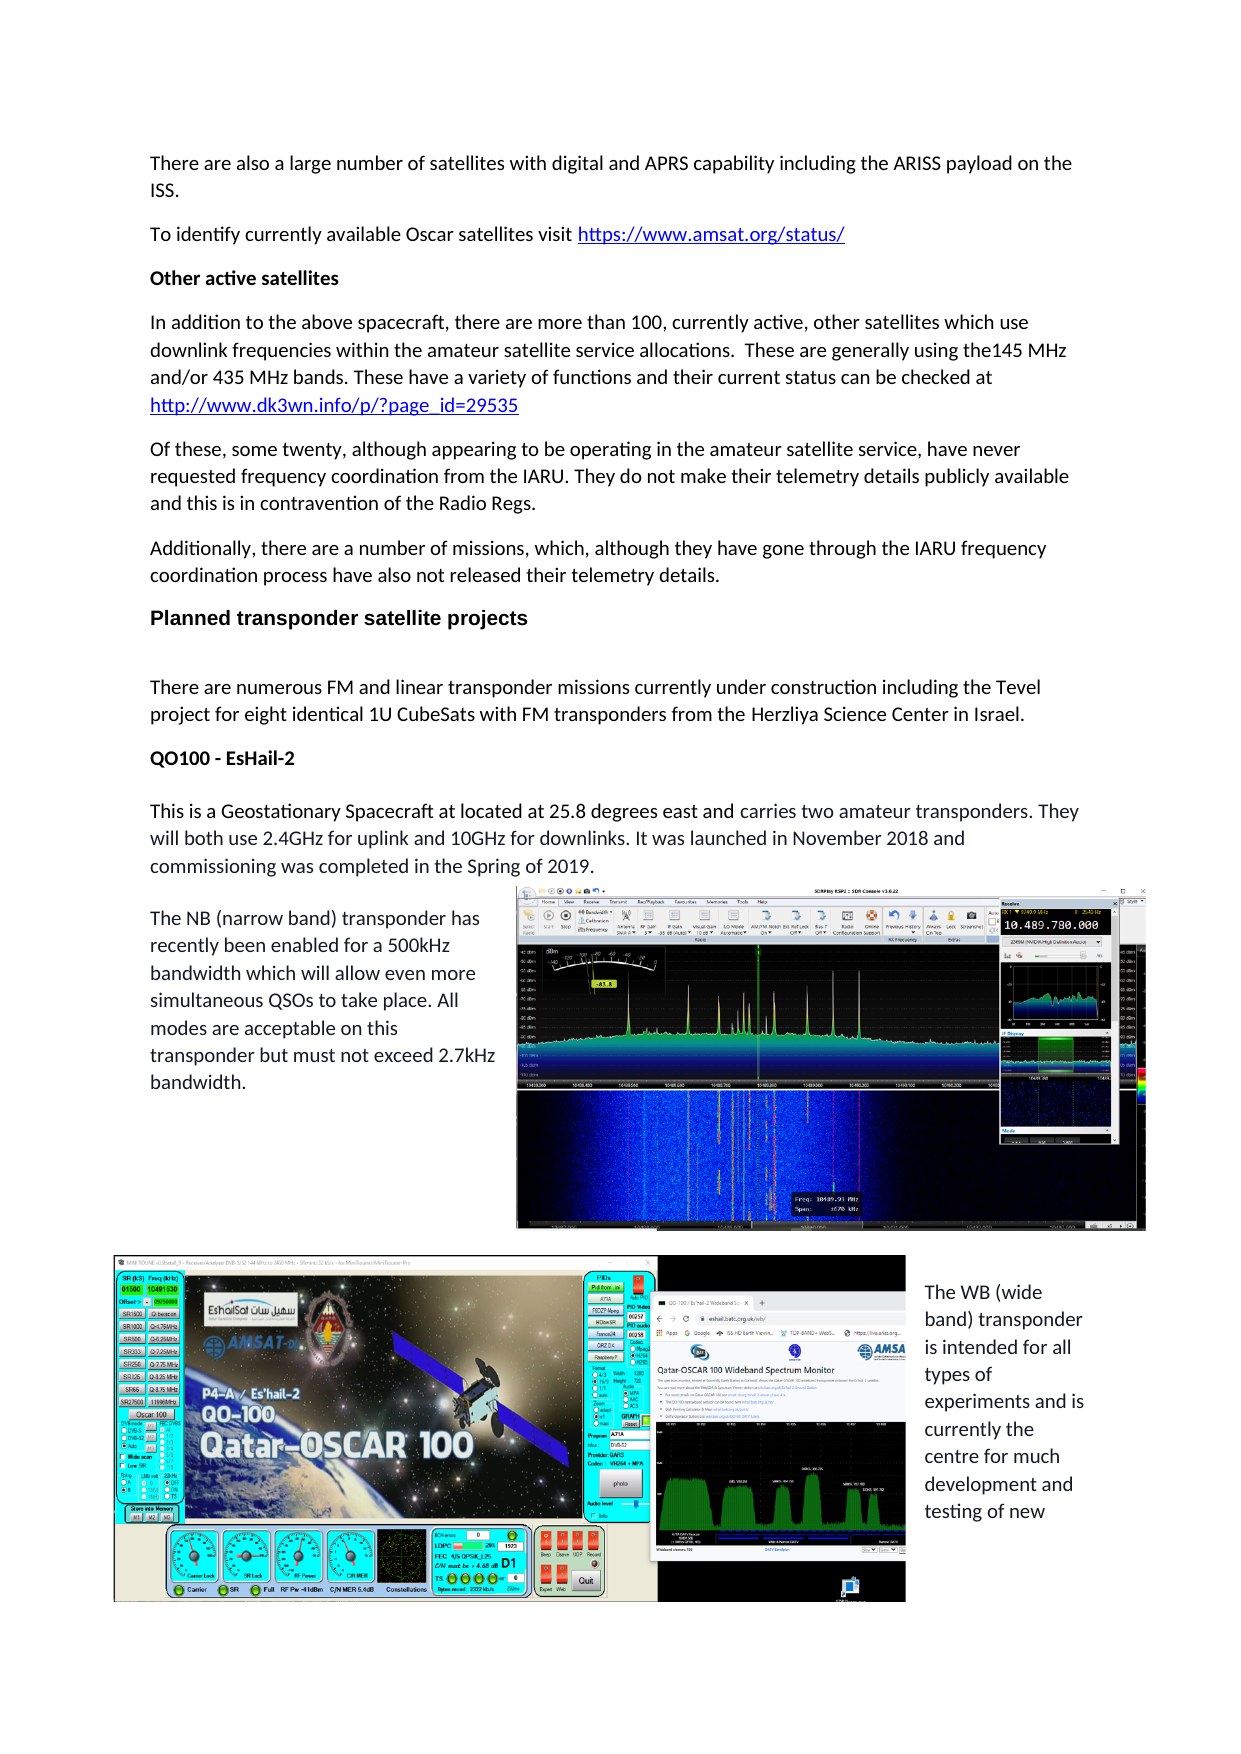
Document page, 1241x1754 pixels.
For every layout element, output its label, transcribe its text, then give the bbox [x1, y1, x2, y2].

text This is a Geostationary Spacecraft at located at 25.8 degrees east and carries two amateur transponders. They will both use 2.4GHz for uplink and 10GHz for downlinks. It was launched in November 2018 and commissioning was completed in the Spring of 2019. [150, 798, 1090, 878]
text The NB (narrow band) transponder has recently been enabled for a 500kHz bandwidth which will allow even more simultaneous QSOs to take place. All modes are acceptable on this transponder but must not exceed 2.7kHz bandwidth. [150, 905, 516, 1095]
picture [516, 886, 1148, 1231]
text Both transponders have broad beam antennas to provide full coverage over more than one third of the earth’s surface centered over Africa. [150, 1414, 1090, 1469]
text There are numerous FM and linear transponder missions currently under construction including the Tevel project for eight identical 1U CubeSats with FM transponders from the Herzliya Science Center in Israel. [150, 674, 1090, 727]
text Of these, some twenty, although appearing to be operating in the amateur satellite service, have never requested frequency coordination from the IARU. They do not make their telemetry details publicly available and this is in contravention of the Radio Regs. [150, 436, 1090, 516]
text In addition to the above spacecraft, there are more than 100, currently active, other satellites which use downlink frequencies within the amateur satellite service allocations. These are generally using the145 MHz and/or 435 MHz bands. These have a variety of functions and their current status can be checked at http://www.dk3wn.info/p/?page_id=29535 [150, 309, 1090, 417]
text Other active satellites [150, 266, 1090, 291]
text To identify currently available Oscar satellites visit https://www.amsat.org/status/ [150, 221, 1090, 247]
text QO100 - EsHail-2 [150, 746, 1090, 771]
subtitle Planned transponder satellite projects [150, 606, 1090, 630]
text Additionally, there are a number of missions, which, although they have gone through the IARU frequency coordination process have also not released their telemetry details. [150, 535, 1090, 587]
picture [744, 1458, 1167, 1720]
text There are also a large number of satellites with digital and APRS capability including the ARISS payload on the ISS. [150, 150, 1090, 203]
text The WB (wide band) transponder is intended for all types of experiments and is currently the centre for much development and testing of new Digital ATV techniques. These include enhanced modulation techniques to obtain quality video with smaller bandwidths. [150, 1279, 1090, 1387]
